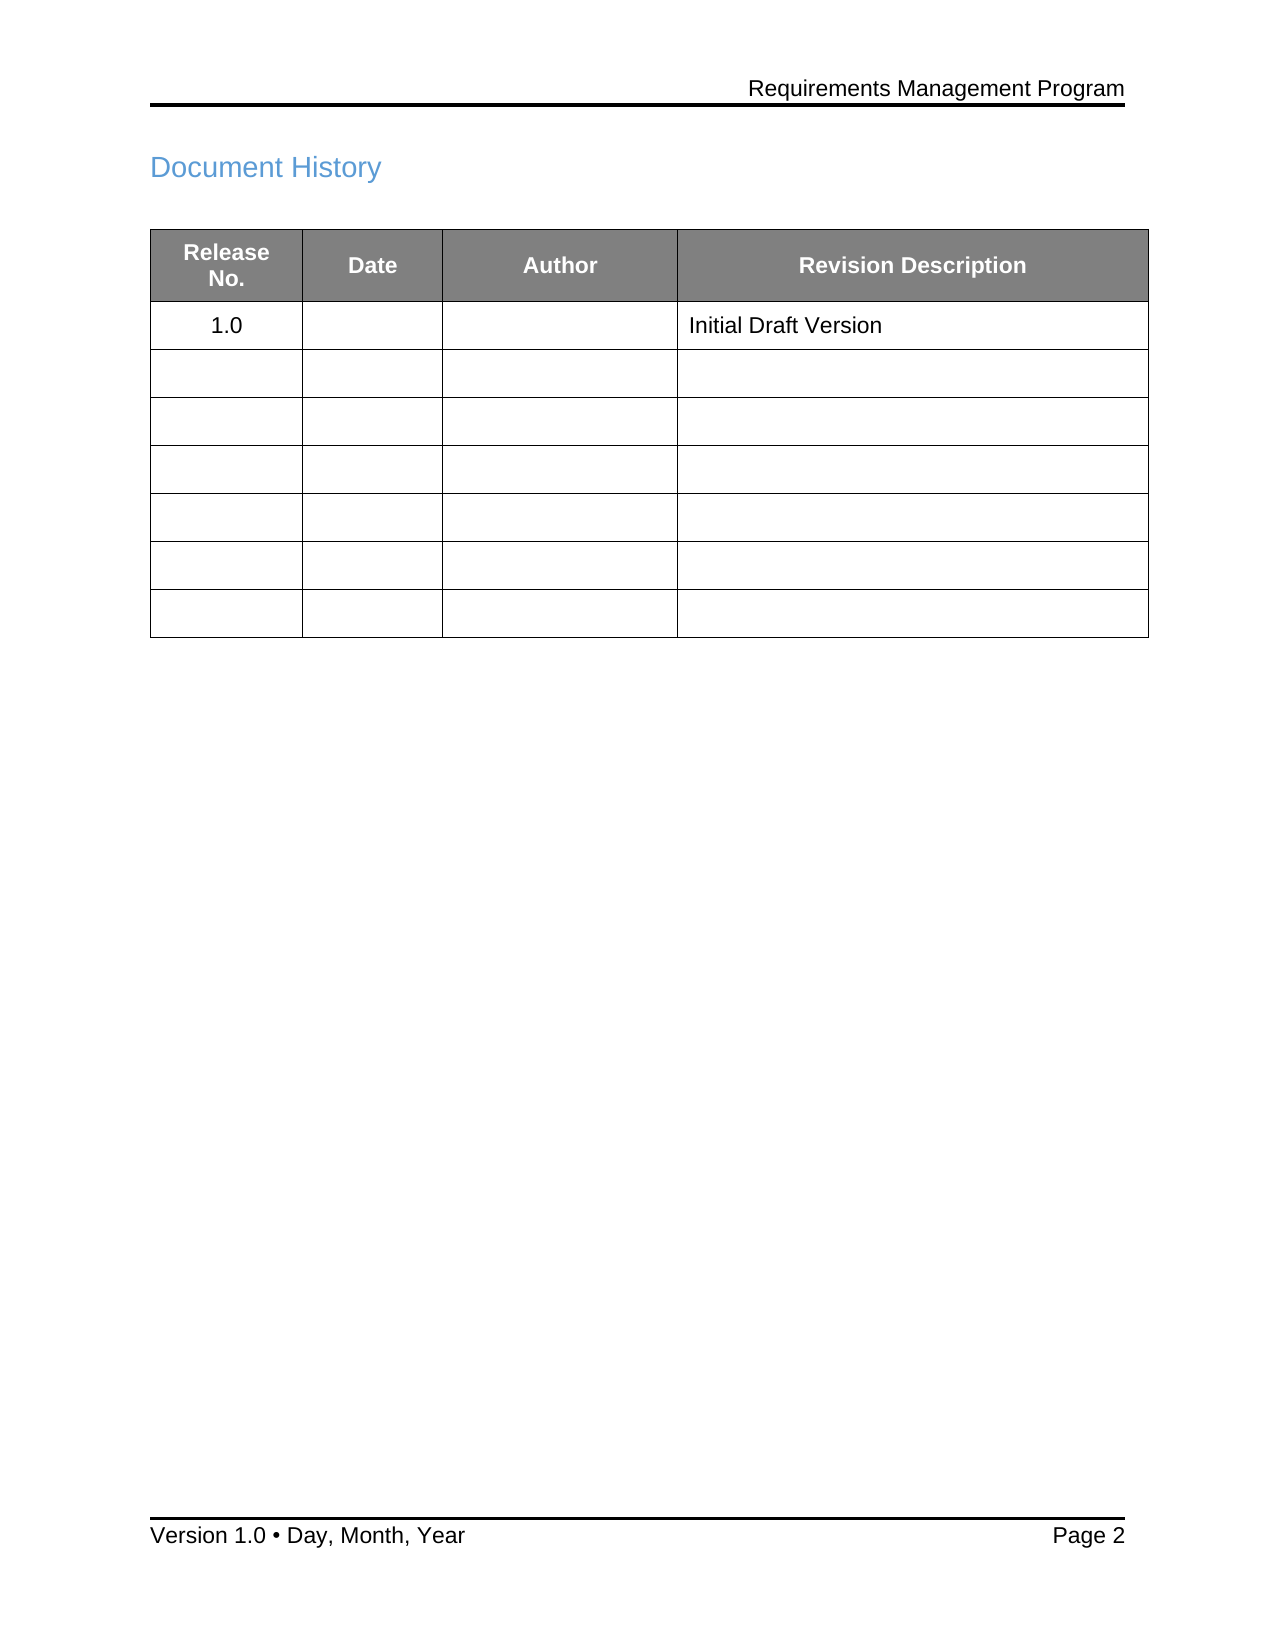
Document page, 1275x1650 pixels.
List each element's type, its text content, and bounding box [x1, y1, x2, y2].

table_cell [303, 590, 442, 637]
table_cell 1.0 [151, 302, 302, 349]
table_cell [151, 446, 302, 493]
subtitle Document History [150, 150, 1125, 183]
table_cell Initial Draft Version [678, 302, 1148, 349]
table_header Revision Description [678, 230, 1148, 301]
table_cell [443, 542, 677, 589]
table_cell [303, 302, 442, 349]
table_cell [303, 446, 442, 493]
table_cell [151, 494, 302, 541]
table_cell [443, 302, 677, 349]
table_cell [303, 398, 442, 445]
table_cell [443, 350, 677, 397]
table_cell [151, 398, 302, 445]
table_cell [303, 542, 442, 589]
table_cell [678, 398, 1148, 445]
table_cell [443, 590, 677, 637]
table_cell [678, 494, 1148, 541]
table_cell [151, 350, 302, 397]
table_cell [678, 446, 1148, 493]
table_cell [678, 590, 1148, 637]
table_cell [443, 398, 677, 445]
table_cell [303, 494, 442, 541]
table_cell [443, 494, 677, 541]
table_header Date [303, 230, 442, 301]
table_header Author [443, 230, 677, 301]
table_header Release No. [151, 230, 302, 301]
table_cell [678, 350, 1148, 397]
table_cell [151, 542, 302, 589]
table_cell [443, 446, 677, 493]
table_cell [151, 590, 302, 637]
table_cell [303, 350, 442, 397]
table_cell [678, 542, 1148, 589]
